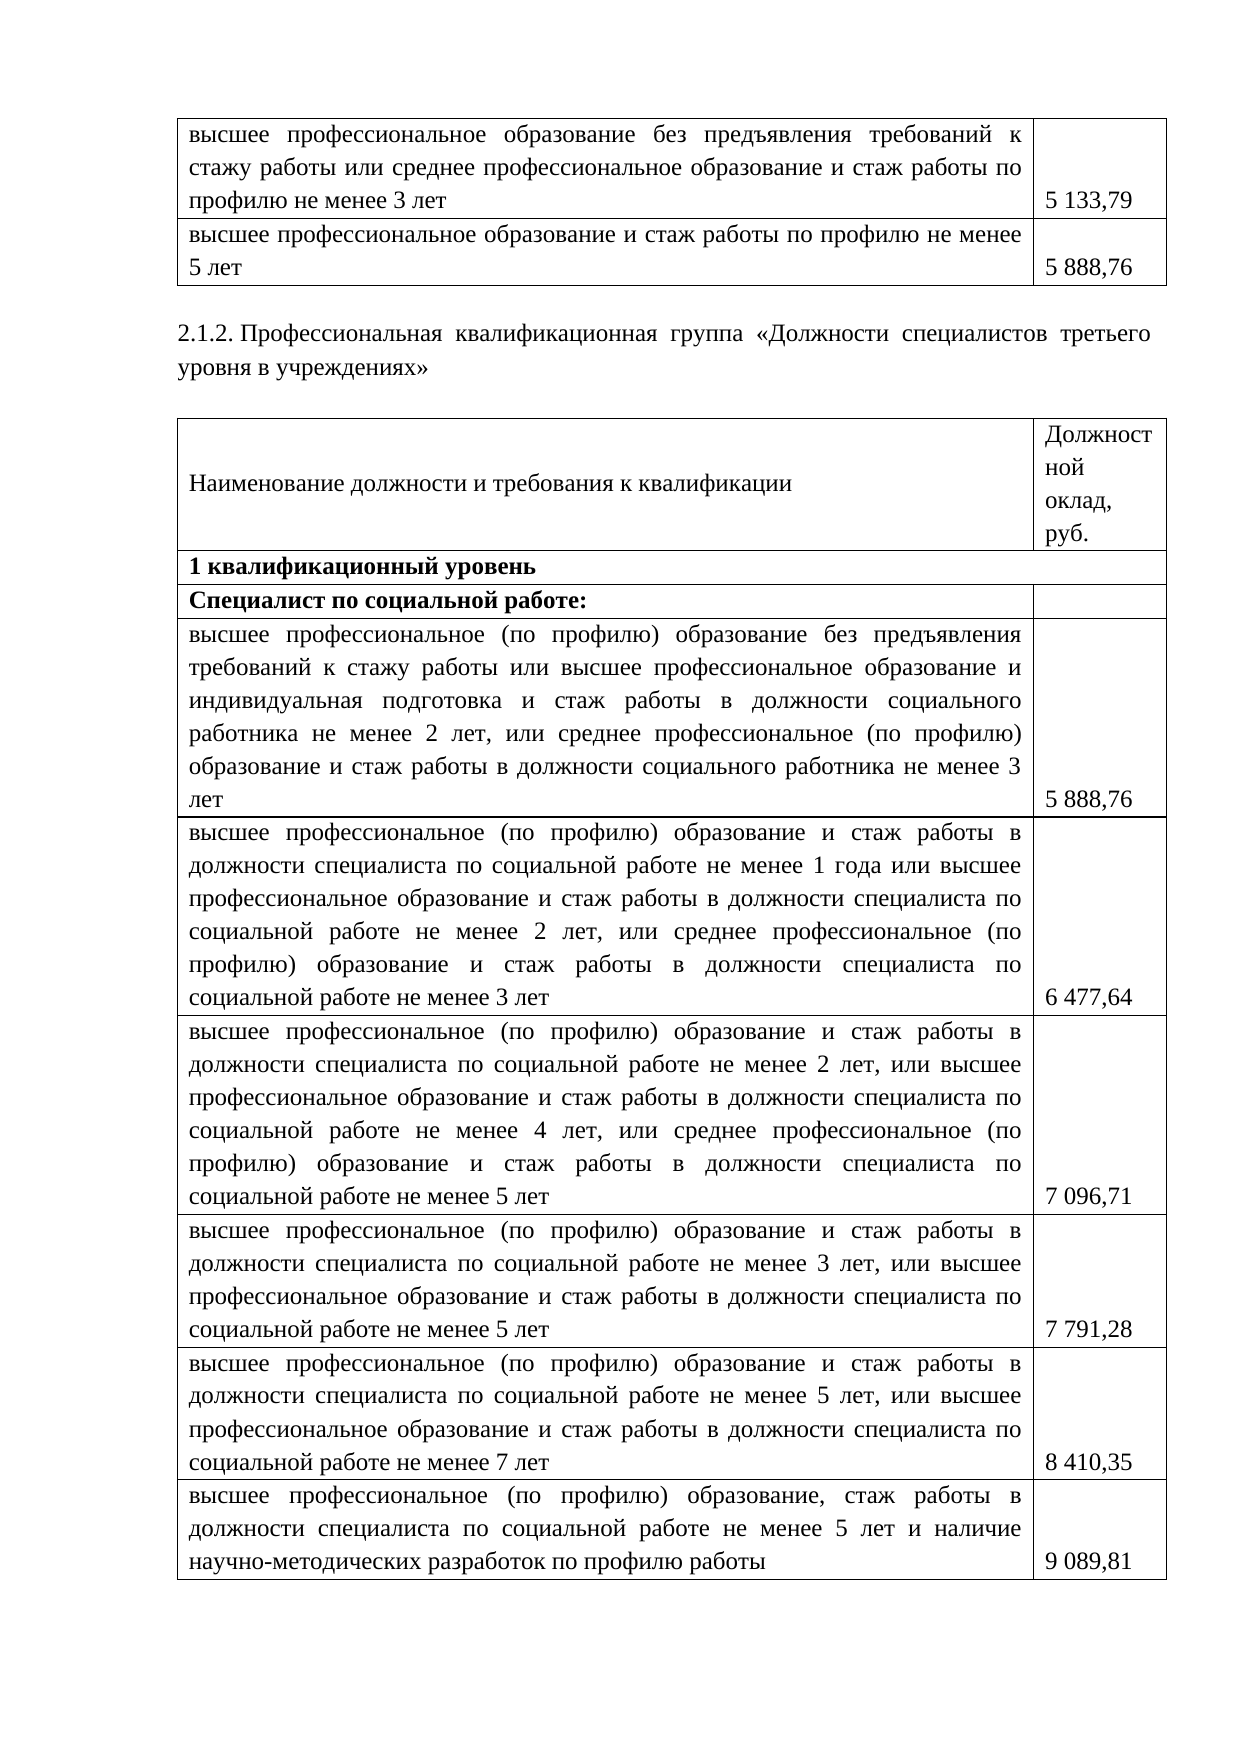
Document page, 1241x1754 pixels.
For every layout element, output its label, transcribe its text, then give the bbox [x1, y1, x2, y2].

table_cell 8 410,35 [1034, 1348, 1166, 1479]
table_cell [1034, 585, 1166, 618]
table_header Должностной оклад, руб. [1034, 419, 1166, 550]
table_cell высшее профессиональное (по профилю) образование, стаж работы в должности специалиста по социальной работе не менее 5 лет и наличие научно-методических разработок по профилю работы [178, 1480, 1033, 1579]
table_cell 9 089,81 [1034, 1480, 1166, 1579]
table_cell высшее профессиональное (по профилю) образование и стаж работы в должности специалиста по социальной работе не менее 1 года или высшее профессиональное образование и стаж работы в должности специалиста по социальной работе не менее 2 лет, или среднее профессиональное (по профилю) образование и стаж работы в должности специалиста по социальной работе не менее 3 лет [178, 818, 1033, 1015]
table_cell 5 888,76 [1034, 619, 1166, 816]
table_cell высшее профессиональное (по профилю) образование и стаж работы в должности специалиста по социальной работе не менее 3 лет, или высшее профессиональное образование и стаж работы в должности специалиста по социальной работе не менее 5 лет [178, 1215, 1033, 1347]
table_cell Специалист по социальной работе: [178, 585, 1033, 618]
table_cell высшее профессиональное (по профилю) образование и стаж работы в должности специалиста по социальной работе не менее 2 лет, или высшее профессиональное образование и стаж работы в должности специалиста по социальной работе не менее 4 лет, или среднее профессиональное (по профилю) образование и стаж работы в должности специалиста по социальной работе не менее 5 лет [178, 1016, 1033, 1214]
table_cell высшее профессиональное образование без предъявления требований к стажу работы или среднее профессиональное образование и стаж работы по профилю не менее 3 лет [178, 119, 1033, 218]
text 2.1.2. Профессиональная квалификационная группа «Должности специалистов третьего уровня в учреждениях» [177, 318, 1152, 380]
table_cell высшее профессиональное (по профилю) образование и стаж работы в должности специалиста по социальной работе не менее 5 лет, или высшее профессиональное образование и стаж работы в должности специалиста по социальной работе не менее 7 лет [178, 1348, 1033, 1479]
table_cell 5 133,79 [1034, 119, 1166, 218]
table_cell 7 096,71 [1034, 1016, 1166, 1214]
table_cell высшее профессиональное (по профилю) образование без предъявления требований к стажу работы или высшее профессиональное образование и индивидуальная подготовка и стаж работы в должности социального работника не менее 2 лет, или среднее профессиональное (по профилю) образование и стаж работы в должности социального работника не менее 3 лет [178, 619, 1033, 816]
table_header Наименование должности и требования к квалификации [178, 419, 1033, 550]
table_cell 6 477,64 [1034, 818, 1166, 1015]
table_cell 1 квалификационный уровень [178, 551, 1166, 584]
table_cell высшее профессиональное образование и стаж работы по профилю не менее 5 лет [178, 219, 1033, 284]
table_cell 5 888,76 [1034, 219, 1166, 284]
table_cell 7 791,28 [1034, 1215, 1166, 1347]
